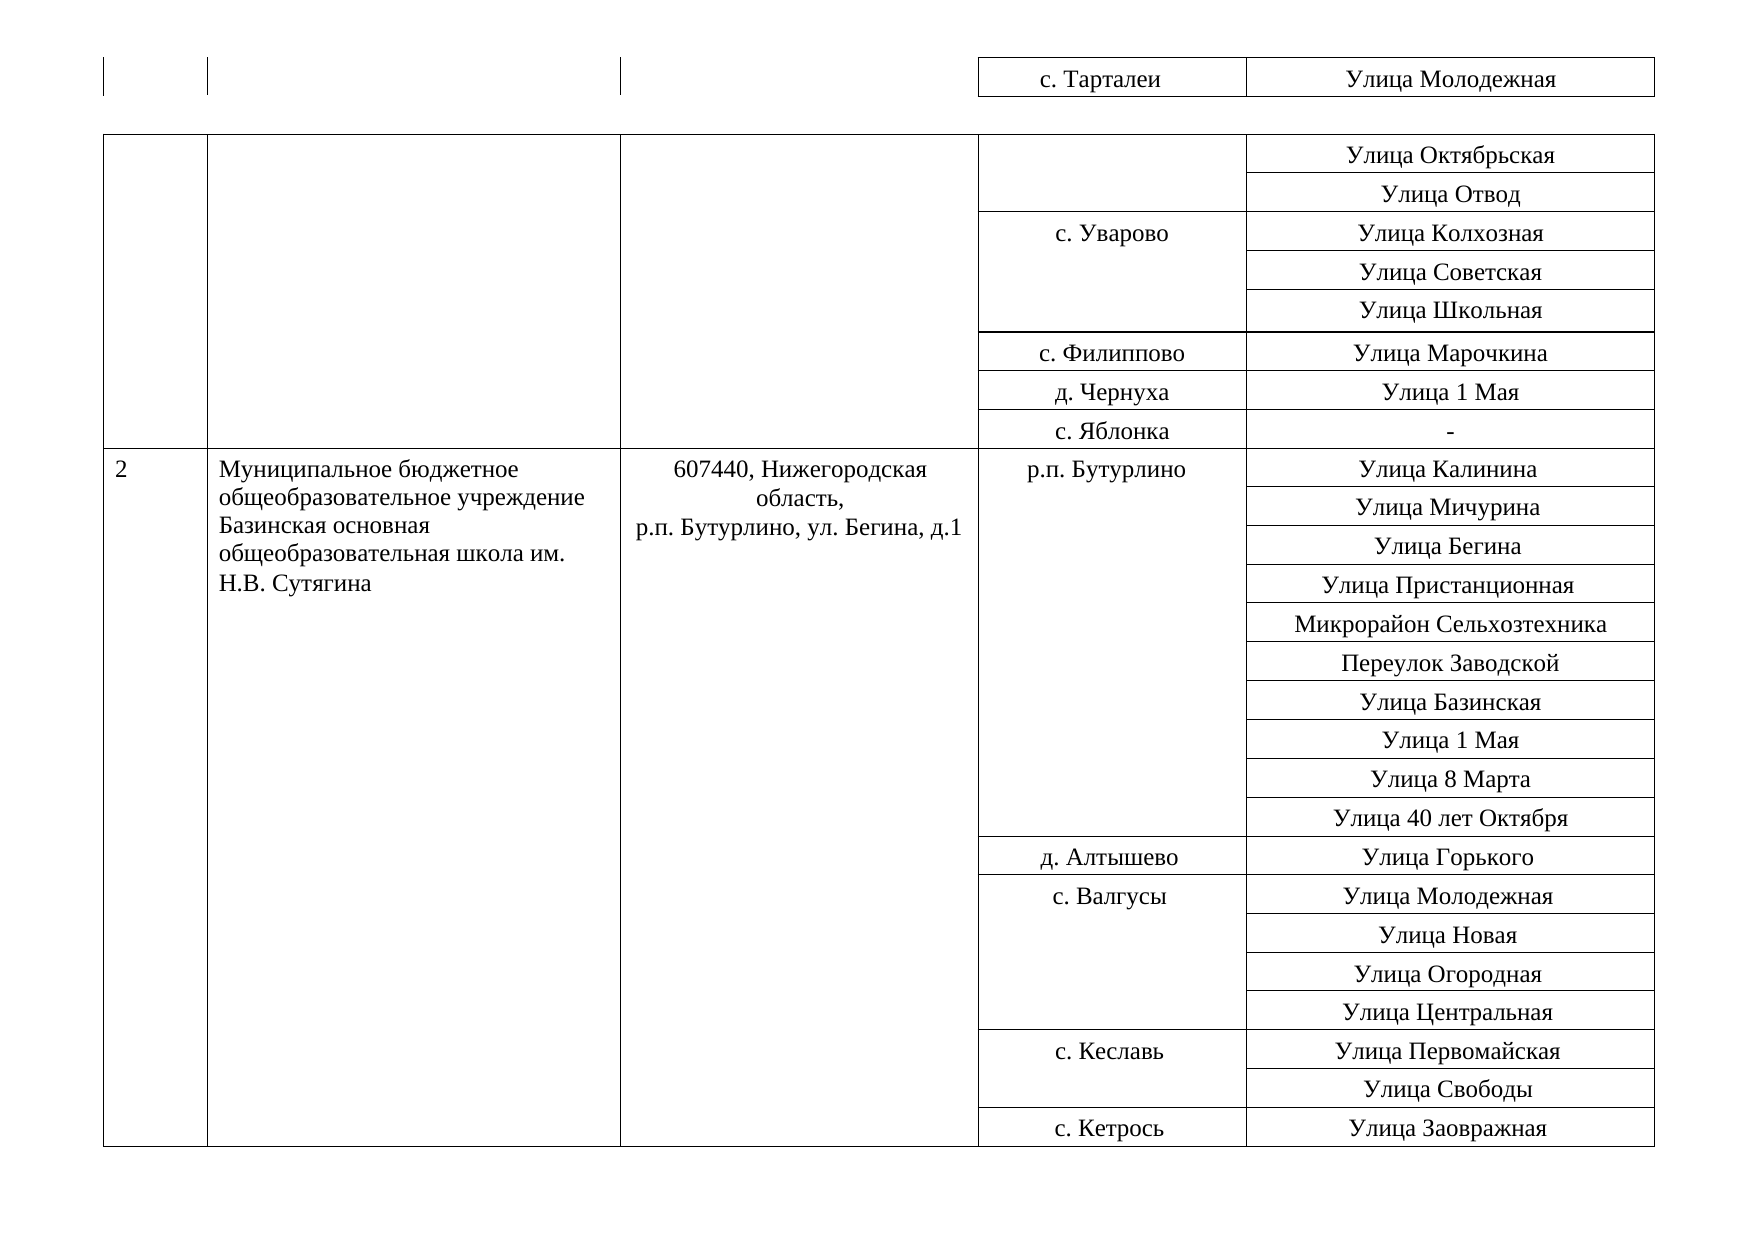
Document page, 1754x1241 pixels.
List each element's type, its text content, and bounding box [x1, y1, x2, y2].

table_cell 2 [104, 449, 207, 1146]
table_cell Улица Огородная [1247, 953, 1654, 990]
table_header Улица Октябрьская [1247, 135, 1654, 172]
table_header [208, 135, 620, 448]
table_cell Улица Новая [1247, 914, 1654, 952]
table_cell р.п. Бутурлино [979, 449, 1246, 836]
table_cell Улица 1 Мая [1247, 371, 1654, 409]
table_cell с. Уварово [979, 212, 1246, 331]
table_cell Улица Горького [1247, 837, 1654, 874]
table_cell Улица Колхозная [1247, 212, 1654, 250]
table_cell Улица Бегина [1247, 526, 1654, 563]
table_cell Улица Свободы [1247, 1069, 1654, 1107]
table_cell с. Кетрось [979, 1108, 1246, 1146]
table_cell Муниципальное бюджетное общеобразовательное учреждение Базинская основная общеобразовательная школа им. Н.В. Сутягина [208, 449, 620, 1146]
table_cell с. Тарталеи [979, 58, 1246, 96]
table_cell с. Яблонка [979, 410, 1246, 448]
table_cell - [1247, 410, 1654, 448]
table_cell с. Филиппово [979, 333, 1246, 370]
table_cell д. Алтышево [979, 837, 1246, 874]
table_cell Переулок Заводской [1247, 642, 1654, 680]
table_cell Улица Советская [1247, 251, 1654, 289]
table_cell Улица 1 Мая [1247, 720, 1654, 758]
table_cell 607440, Нижегородская область, р.п. Бутурлино, ул. Бегина, д.1 [621, 449, 978, 1146]
table_cell д. Чернуха [979, 371, 1246, 409]
table_cell с. Кеславь [979, 1030, 1246, 1107]
table_cell с. Валгусы [979, 875, 1246, 1029]
table_header [104, 135, 207, 448]
table_cell Улица Школьная [1247, 290, 1654, 331]
table_cell Улица Первомайская [1247, 1030, 1654, 1068]
table_header [621, 135, 978, 448]
table_cell Микрорайон Сельхозтехника [1247, 603, 1654, 641]
table_cell Улица Базинская [1247, 681, 1654, 719]
table_cell Улица Отвод [1247, 173, 1654, 211]
table_cell Улица Центральная [1247, 991, 1654, 1029]
table_cell Улица Пристанционная [1247, 565, 1654, 602]
table_cell Улица Молодежная [1247, 58, 1654, 96]
table_header [979, 135, 1246, 211]
table_cell Улица 40 лет Октября [1247, 798, 1654, 836]
table_cell Улица Заовражная [1247, 1108, 1654, 1146]
table_cell Улица 8 Марта [1247, 759, 1654, 797]
table_cell Улица Калинина [1247, 449, 1654, 486]
table_cell Улица Молодежная [1247, 875, 1654, 913]
table_cell Улица Мичурина [1247, 487, 1654, 524]
table_cell Улица Марочкина [1247, 333, 1654, 370]
